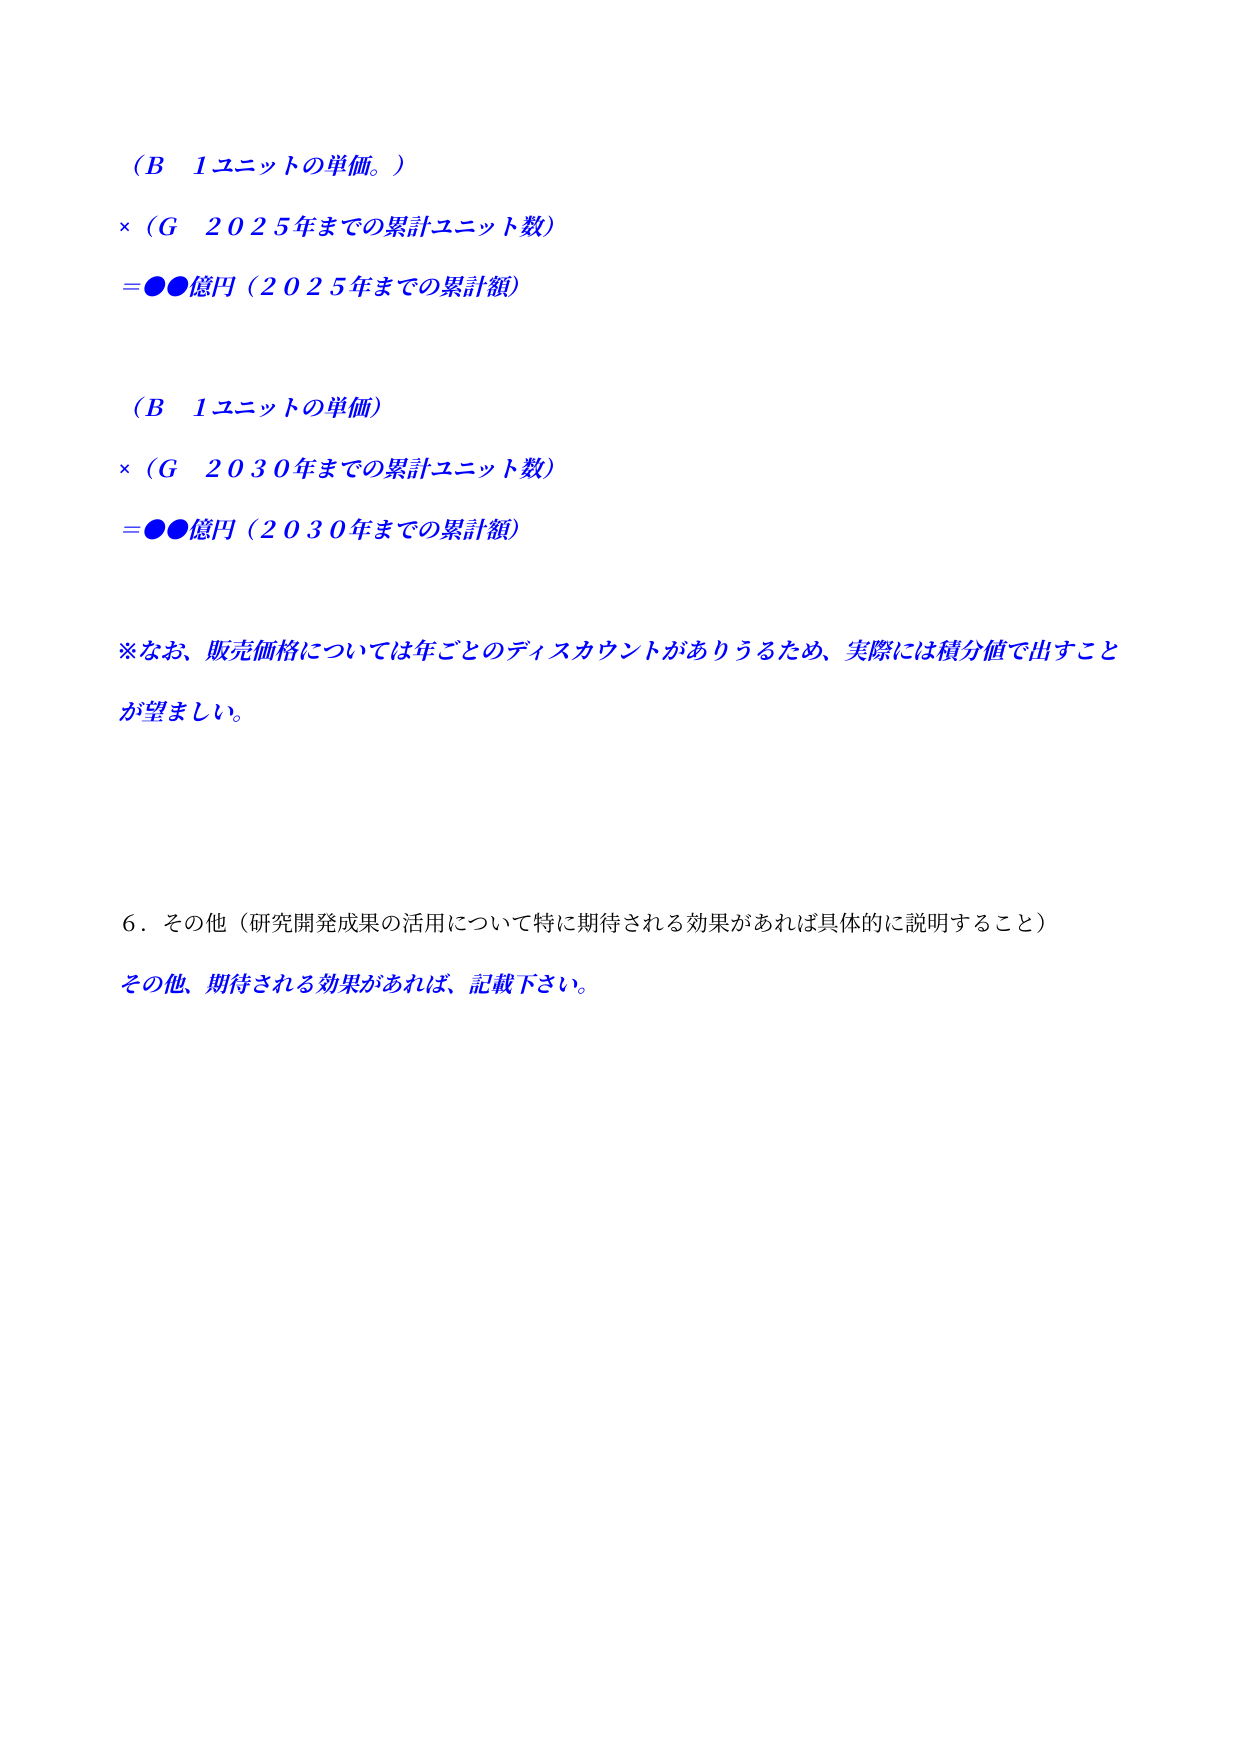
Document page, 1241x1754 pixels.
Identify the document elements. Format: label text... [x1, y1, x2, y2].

text ＝●●億円（２０２５年までの累計額） [118, 255, 1122, 316]
text ×（Ｇ ２０３０年までの累計ユニット数） [118, 437, 1122, 498]
text （Ｂ １ユニットの単価） [118, 377, 1122, 437]
text その他、期待される効果があれば、記載下さい。 [118, 953, 1122, 1013]
subtitle ６．その他（研究開発成果の活用について特に期待される効果があれば具体的に説明すること） [118, 892, 1122, 953]
text （Ｂ １ユニットの単価。） [118, 134, 1122, 195]
text ※なお、販売価格については年ごとのディスカウントがありうるため、実際には積分値で出すことが望ましい。 [118, 619, 1122, 740]
text ×（Ｇ ２０２５年までの累計ユニット数） [118, 195, 1122, 255]
text ＝●●億円（２０３０年までの累計額） [118, 498, 1122, 558]
